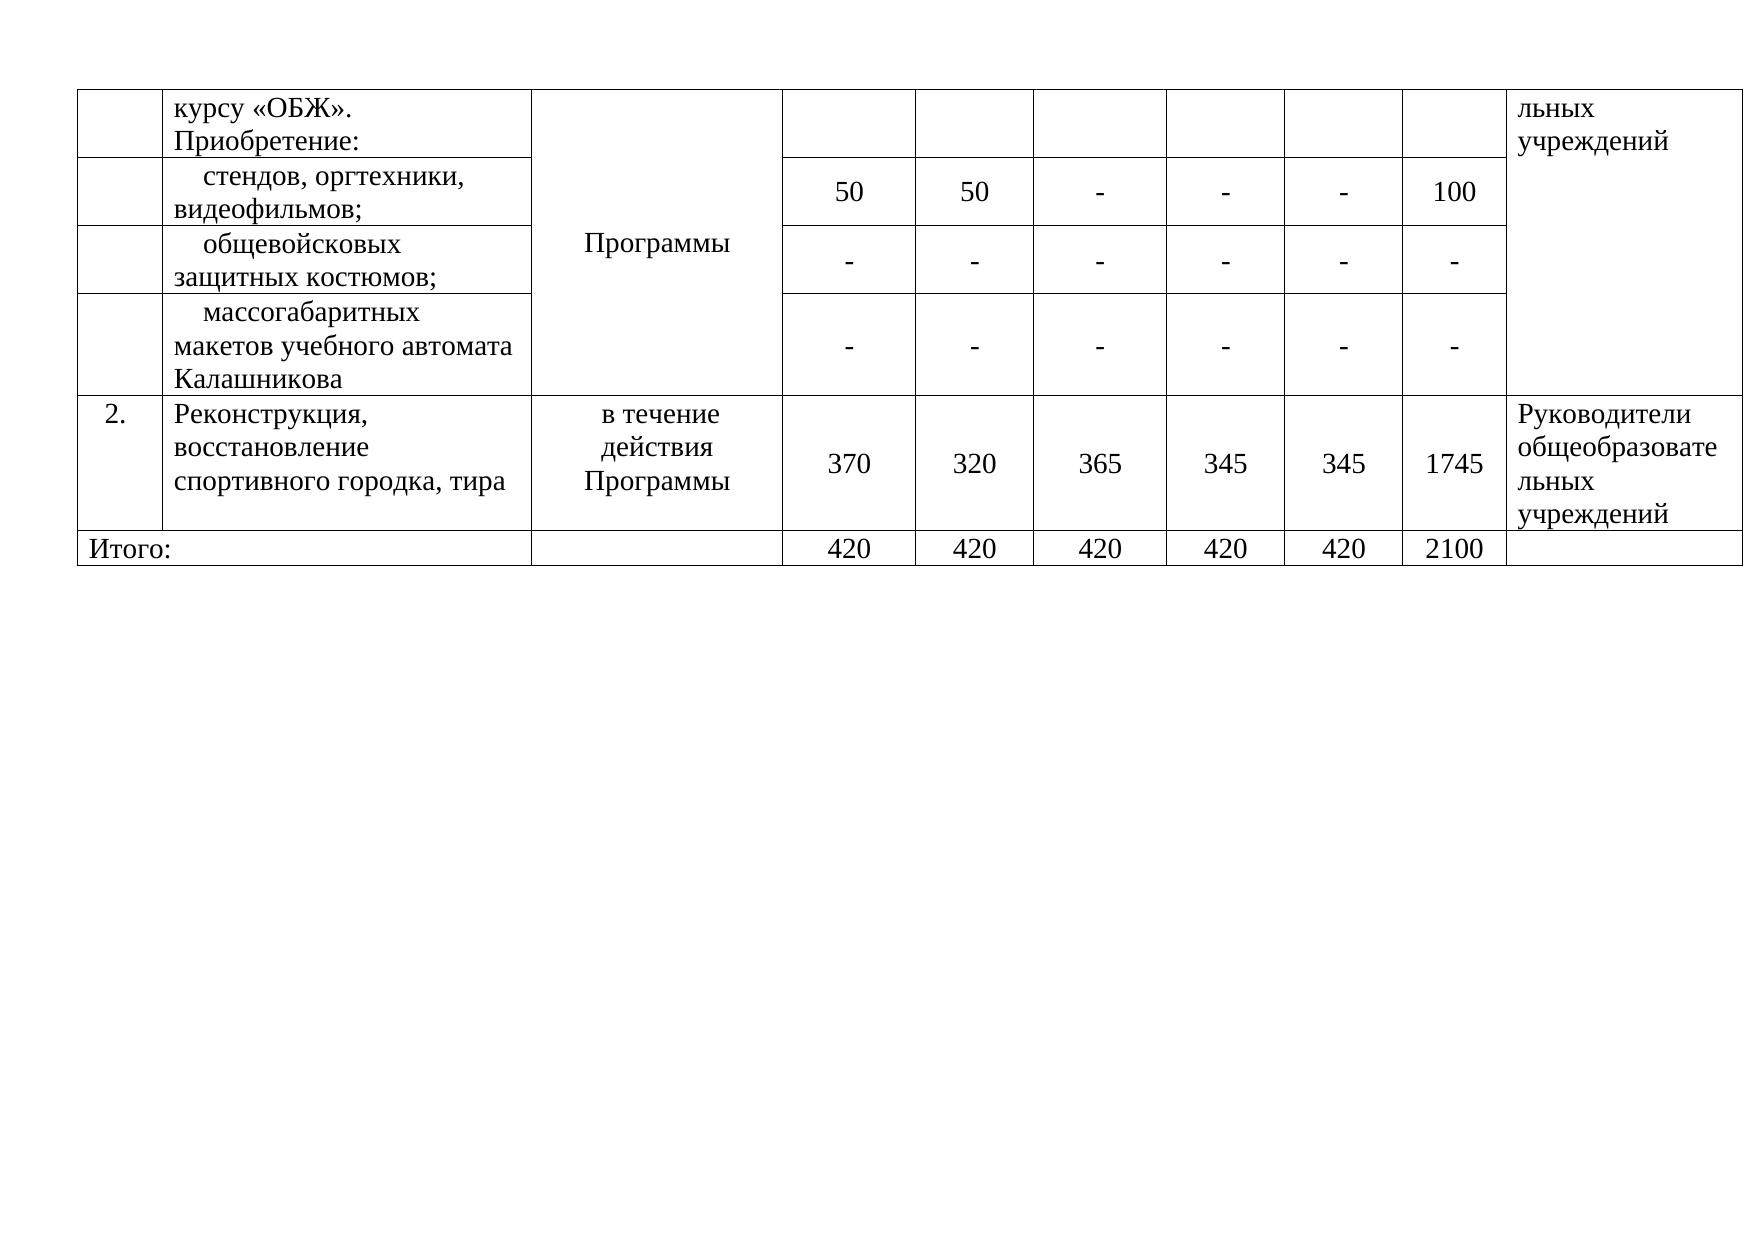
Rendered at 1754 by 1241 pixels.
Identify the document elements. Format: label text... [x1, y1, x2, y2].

table_cell в течение действия Программы [532, 396, 782, 530]
table_cell - [1167, 158, 1284, 225]
table_cell - [1167, 90, 1284, 157]
table_cell [78, 226, 162, 293]
table_cell - [783, 226, 915, 293]
table_cell - [783, 90, 915, 157]
table_cell - [1285, 158, 1402, 225]
table_cell 320 [916, 396, 1033, 530]
table_cell 420 [1285, 531, 1402, 564]
table_cell - [1167, 226, 1284, 293]
table_cell [532, 531, 782, 564]
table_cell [532, 90, 782, 395]
table_cell общевойсковых защитных костюмов; [163, 226, 531, 293]
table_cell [163, 90, 531, 157]
table_cell - [1403, 226, 1506, 293]
table_cell - [1034, 294, 1166, 395]
table_cell - [916, 226, 1033, 293]
table_cell 420 [783, 531, 915, 564]
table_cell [1507, 90, 1742, 395]
table_cell 1745 [1403, 396, 1506, 530]
table_cell [78, 396, 162, 530]
table_cell 420 [1167, 531, 1284, 564]
table_cell 100 [1403, 158, 1506, 225]
table_cell - [1034, 158, 1166, 225]
table_cell - [916, 90, 1033, 157]
table_cell 370 [783, 396, 915, 530]
table_cell - [1034, 90, 1166, 157]
table_cell 50 [916, 158, 1033, 225]
table_cell - [1285, 90, 1402, 157]
table_cell 345 [1167, 396, 1284, 530]
table_cell 420 [916, 531, 1033, 564]
table_cell - [1403, 90, 1506, 157]
table_cell Руководители общеобразовательных учреждений [1507, 396, 1742, 530]
table_cell Реконструкция, восстановление спортивного городка, тира [163, 396, 531, 530]
table_cell [78, 158, 162, 225]
table_cell [1507, 531, 1742, 564]
table_cell массогабаритных макетов учебного автомата Калашникова [163, 294, 531, 395]
table_cell 2100 [1403, 531, 1506, 564]
table_cell - [1285, 294, 1402, 395]
table_cell стендов, оргтехники, видеофильмов; [163, 158, 531, 225]
table_cell 345 [1285, 396, 1402, 530]
table_cell 365 [1034, 396, 1166, 530]
table_cell 50 [783, 158, 915, 225]
table_cell - [1403, 294, 1506, 395]
table_cell [78, 294, 162, 395]
table_cell 420 [1034, 531, 1166, 564]
table_cell Итого: [78, 531, 531, 564]
table_cell [78, 90, 162, 157]
table_cell - [783, 294, 915, 395]
table_cell - [1167, 294, 1284, 395]
table_cell - [916, 294, 1033, 395]
table_cell - [1034, 226, 1166, 293]
table_cell - [1285, 226, 1402, 293]
